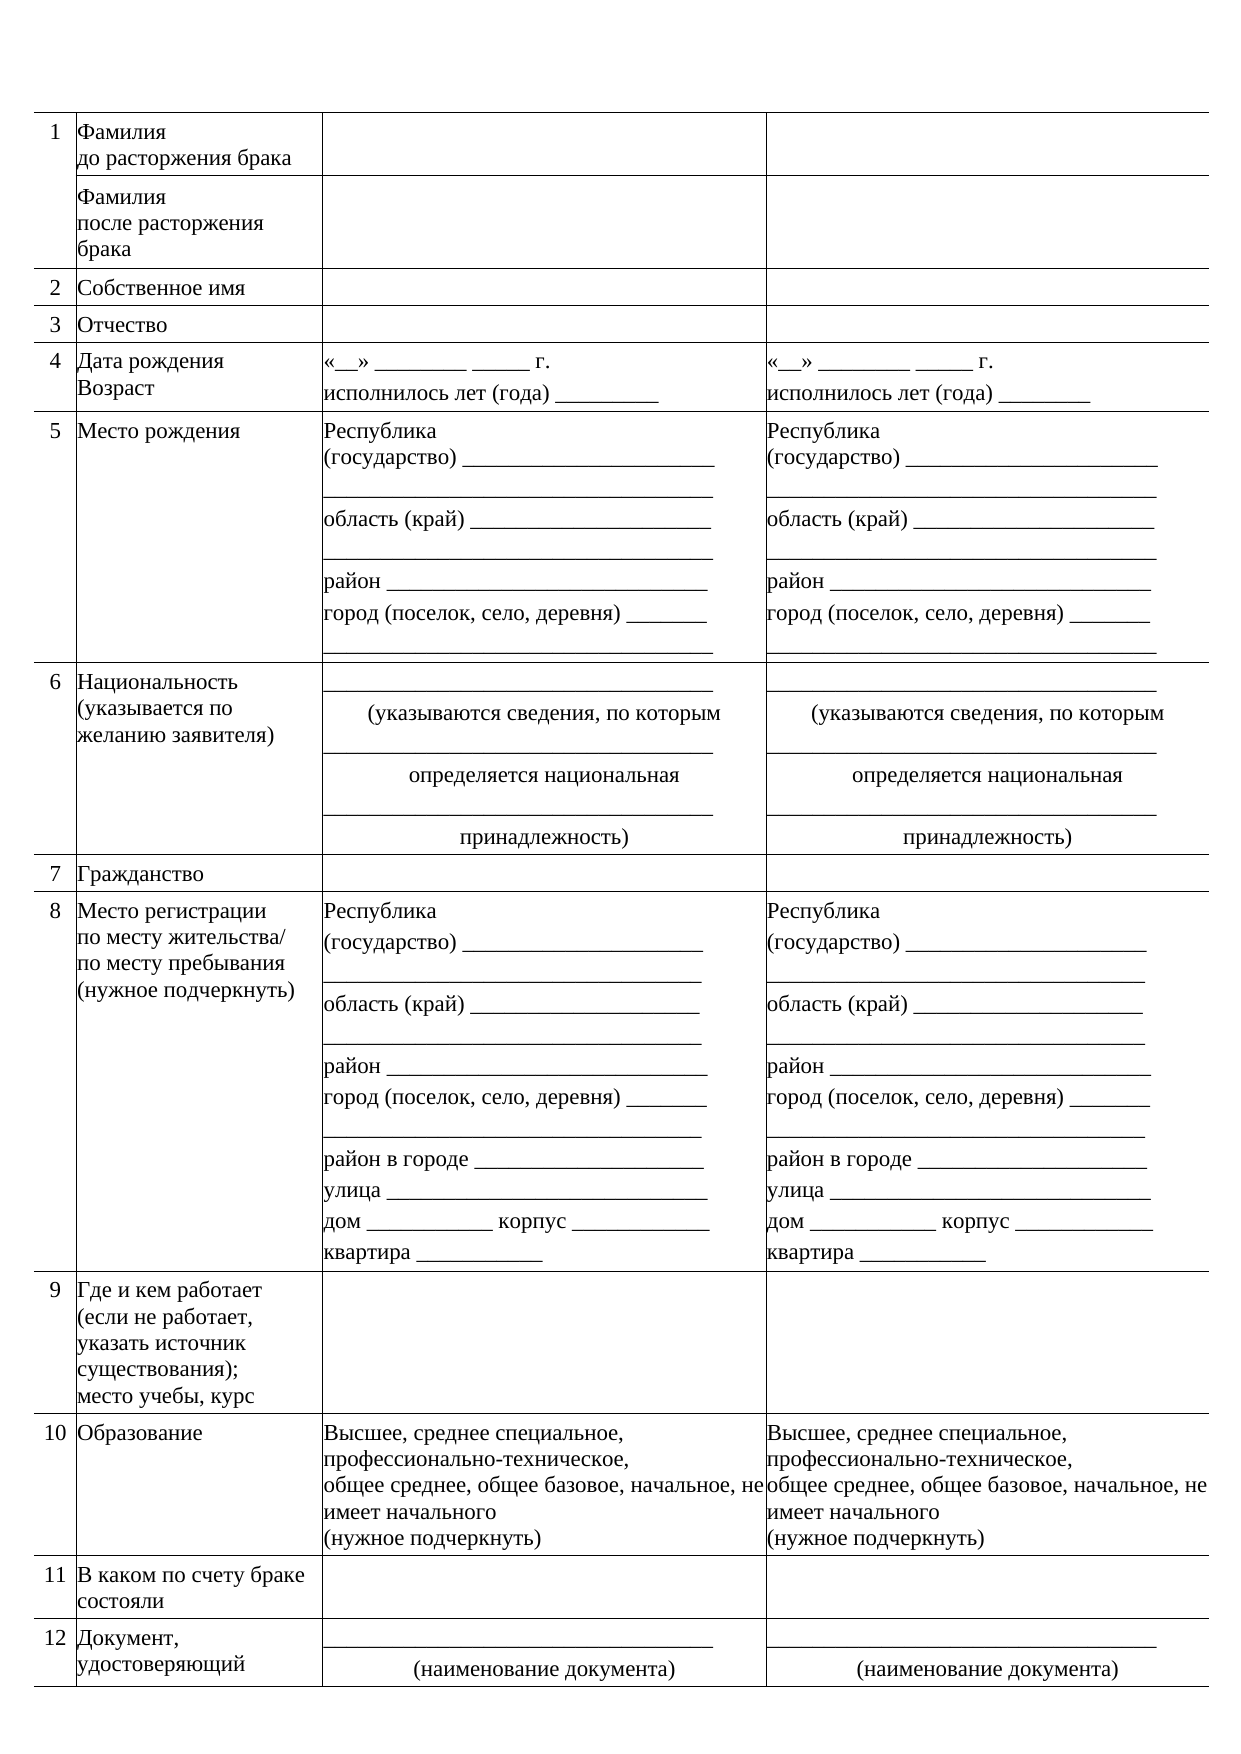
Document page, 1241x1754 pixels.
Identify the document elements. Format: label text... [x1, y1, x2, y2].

table_cell [767, 269, 1209, 305]
table_cell 9 [34, 1272, 76, 1413]
table_cell [323, 176, 766, 268]
table_cell __________________________________ (указываются сведения, по которым __________________________________ определяется национальная __________________________________ принадлежность) [323, 663, 766, 854]
table_cell [767, 176, 1209, 268]
table_cell 6 [34, 663, 76, 854]
table_cell Где и кем работает (если не работает, указать источник существования); место учебы, курс [77, 1272, 322, 1413]
table_cell Республика (государство) _____________________ _________________________________ область (край) ____________________ _________________________________ район ____________________________ город (поселок, село, деревня) _______ _________________________________ район в городе ____________________ улица ____________________________ дом ___________ корпус ____________ квартира ___________ [767, 892, 1209, 1271]
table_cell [323, 1619, 766, 1686]
table_cell Республика (государство) _____________________ _________________________________ область (край) ____________________ _________________________________ район ____________________________ город (поселок, село, деревня) _______ _________________________________ район в городе ____________________ улица ____________________________ дом ___________ корпус ____________ квартира ___________ [323, 892, 766, 1271]
table_cell Собственное имя [77, 269, 322, 305]
table_cell Образование [77, 1414, 322, 1555]
table_cell 10 [34, 1414, 76, 1555]
table_cell [767, 855, 1209, 891]
table_cell [323, 113, 766, 175]
table_cell Республика (государство) ______________________ __________________________________ область (край) _____________________ __________________________________ район ____________________________ город (поселок, село, деревня) _______ __________________________________ [767, 412, 1209, 662]
table_cell [323, 855, 766, 891]
table_cell __________________________________ (указываются сведения, по которым __________________________________ определяется национальная __________________________________ принадлежность) [767, 663, 1209, 854]
table_cell «__» ________ _____ г. исполнилось лет (года) _________ [323, 343, 766, 411]
table_cell Дата рождения Возраст [77, 343, 322, 411]
table_cell «__» ________ _____ г. исполнилось лет (года) ________ [767, 343, 1209, 411]
table_cell Место рождения [77, 412, 322, 662]
table_cell 1 [34, 113, 76, 268]
table_cell Национальность (указывается по желанию заявителя) [77, 663, 322, 854]
table_cell 5 [34, 412, 76, 662]
table_cell [323, 306, 766, 342]
table_cell 2 [34, 269, 76, 305]
table_cell Место регистрации по месту жительства/ по месту пребывания (нужное подчеркнуть) [77, 892, 322, 1271]
table_cell В каком по счету браке состояли [77, 1556, 322, 1618]
table_cell 3 [34, 306, 76, 342]
table_cell 12 [34, 1619, 76, 1686]
table_cell [767, 1272, 1209, 1413]
table_cell [323, 1556, 766, 1618]
table_cell [323, 269, 766, 305]
table_cell Республика (государство) ______________________ __________________________________ область (край) _____________________ __________________________________ район ____________________________ город (поселок, село, деревня) _______ __________________________________ [323, 412, 766, 662]
table_cell 7 [34, 855, 76, 891]
table_cell Гражданство [77, 855, 322, 891]
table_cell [767, 1619, 1209, 1686]
table_cell 4 [34, 343, 76, 411]
table_cell Высшее, среднее специальное, профессионально-техническое, общее среднее, общее базовое, начальное, не имеет начального (нужное подчеркнуть) [767, 1414, 1209, 1555]
table_cell Отчество [77, 306, 322, 342]
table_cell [77, 1619, 322, 1686]
table_cell [767, 306, 1209, 342]
table_cell Фамилия до расторжения брака [77, 113, 322, 175]
table_cell Высшее, среднее специальное, профессионально-техническое, общее среднее, общее базовое, начальное, не имеет начального (нужное подчеркнуть) [323, 1414, 766, 1555]
table_cell [767, 113, 1209, 175]
table_cell Фамилия после расторжения брака [77, 176, 322, 268]
table_cell 11 [34, 1556, 76, 1618]
table_cell 8 [34, 892, 76, 1271]
table_cell [323, 1272, 766, 1413]
table_cell [767, 1556, 1209, 1618]
